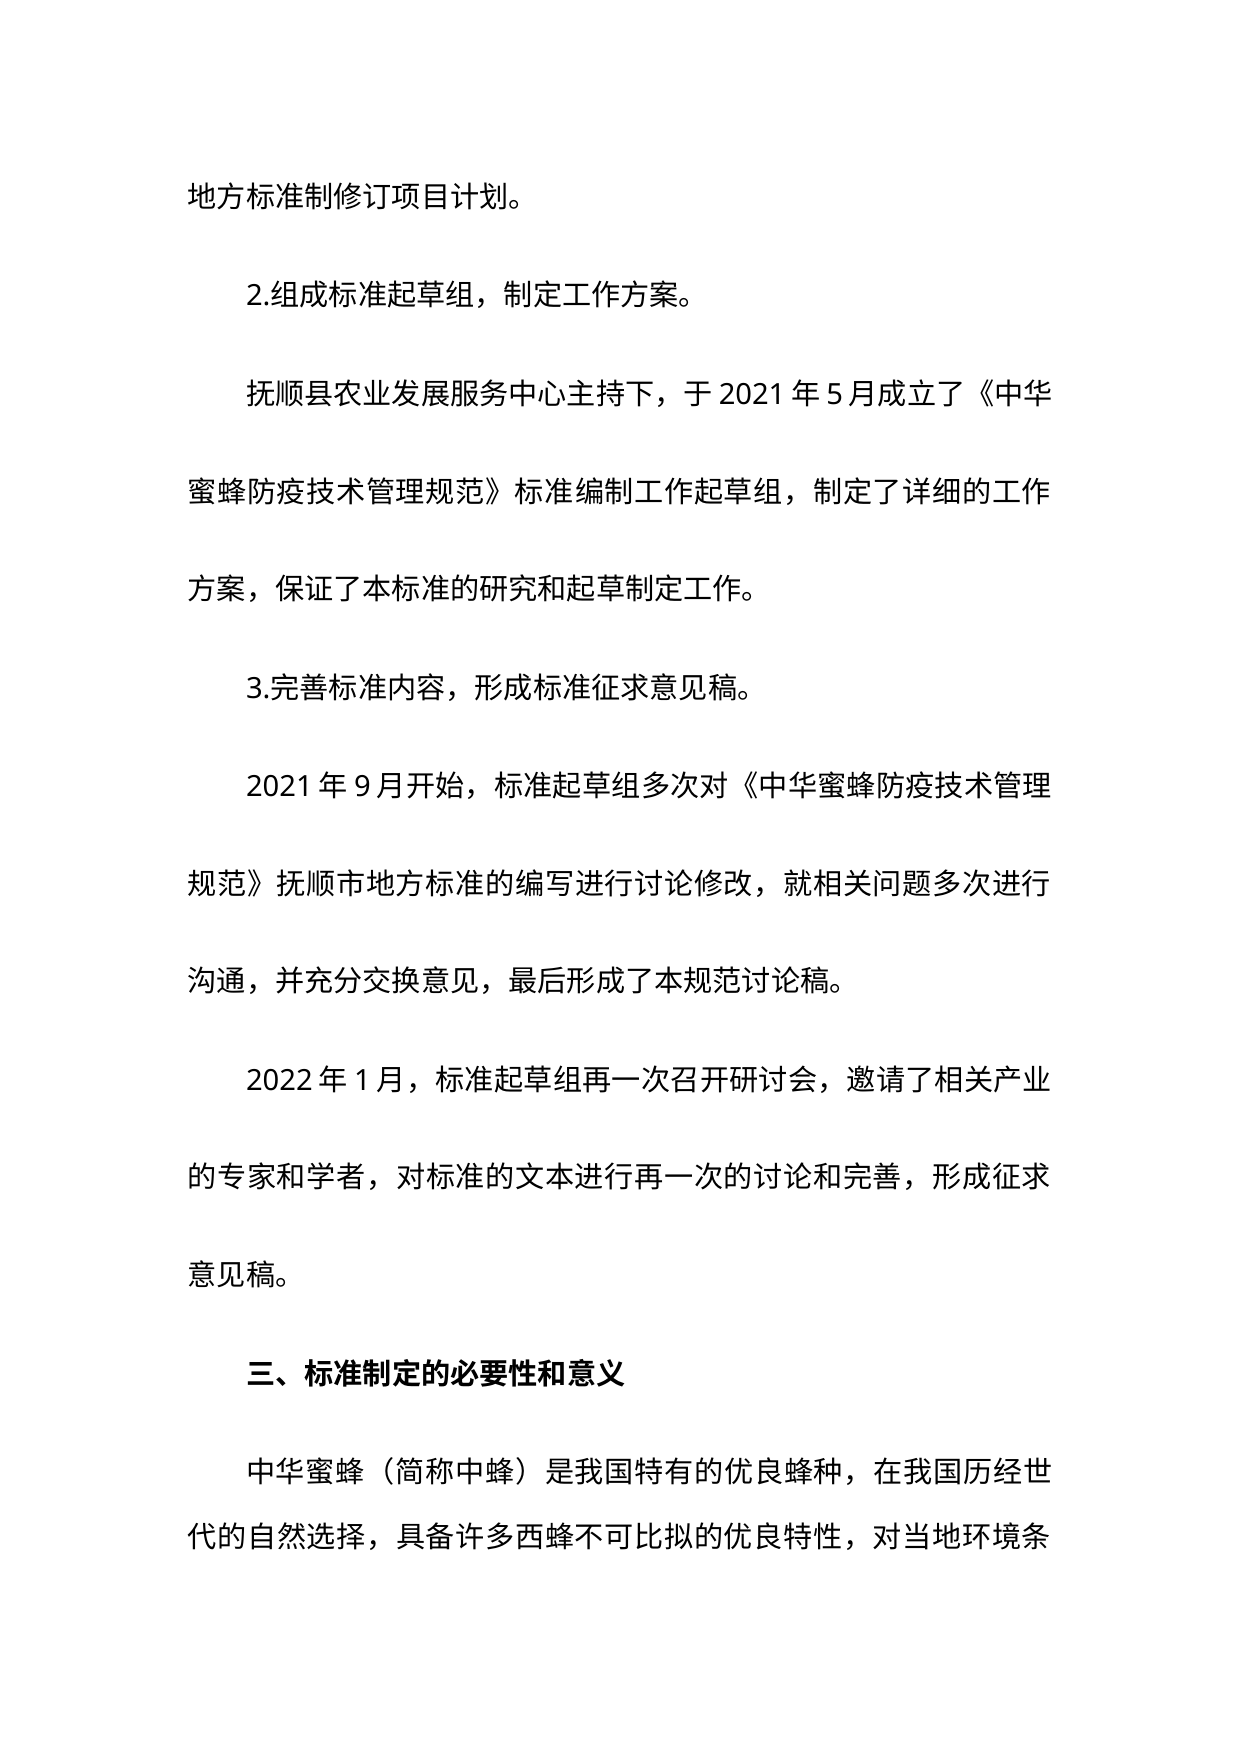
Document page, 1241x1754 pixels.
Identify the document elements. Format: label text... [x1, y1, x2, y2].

text 抚顺县农业发展服务中心主持下，于2021年5月成立了《中华蜜蜂防疫技术管理规范》标准编制工作起草组，制定了详细的工作方案，保证了本标准的研究和起草制定工作。 [187, 359, 1053, 619]
text 2021年9月开始，标准起草组多次对《中华蜜蜂防疫技术管理规范》抚顺市地方标准的编写进行讨论修改，就相关问题多次进行沟通，并充分交换意见，最后形成了本规范讨论稿。 [187, 752, 1053, 1012]
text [187, 162, 1053, 227]
text 2022年1月，标准起草组再一次召开研讨会，邀请了相关产业的专家和学者，对标准的文本进行再一次的讨论和完善，形成征求意见稿。 [187, 1045, 1053, 1305]
text 3.完善标准内容，形成标准征求意见稿。 [187, 653, 1053, 718]
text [187, 1437, 1053, 1567]
text 2.组成标准起草组，制定工作方案。 [187, 261, 1053, 326]
text 三、标准制定的必要性和意义 [187, 1339, 1053, 1404]
